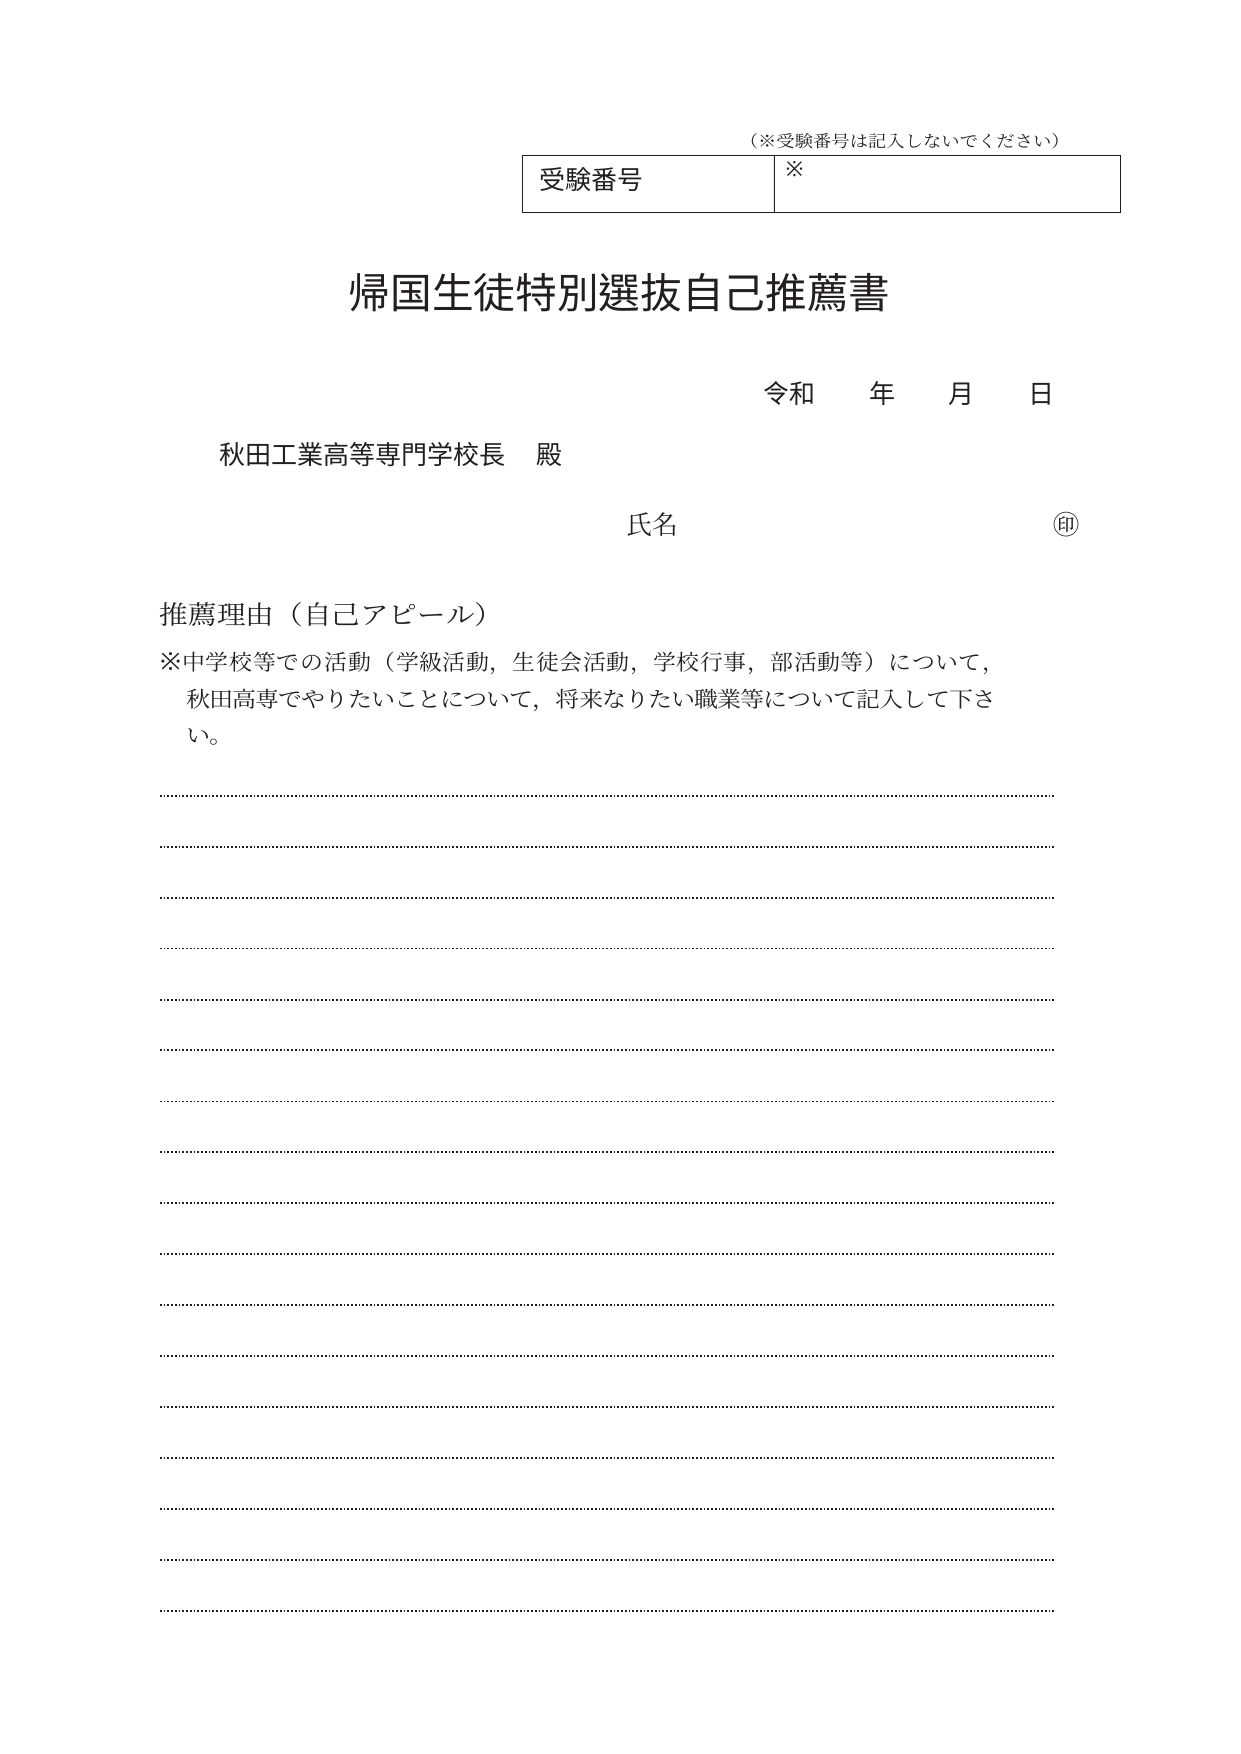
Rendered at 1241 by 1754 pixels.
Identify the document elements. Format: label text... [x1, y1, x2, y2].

text 推薦理由（自己アピール） [159, 594, 1122, 632]
subtitle ※中学校等での活動（学級活動，生徒会活動，学校行事，部活動等）について， 秋田高専でやりたいことについて，将来なりたい職業等について記入して下さい。 [159, 643, 1010, 750]
subtitle 帰国生徒特別選抜自己推薦書 [349, 263, 1122, 320]
subtitle 令和 年 月 日 [763, 375, 1122, 411]
text 秋田工業高等専門学校長 殿 [219, 436, 1122, 472]
text 氏名 ㊞ [626, 505, 1122, 542]
text （※受験番号は記入しないでください） [739, 128, 1122, 152]
